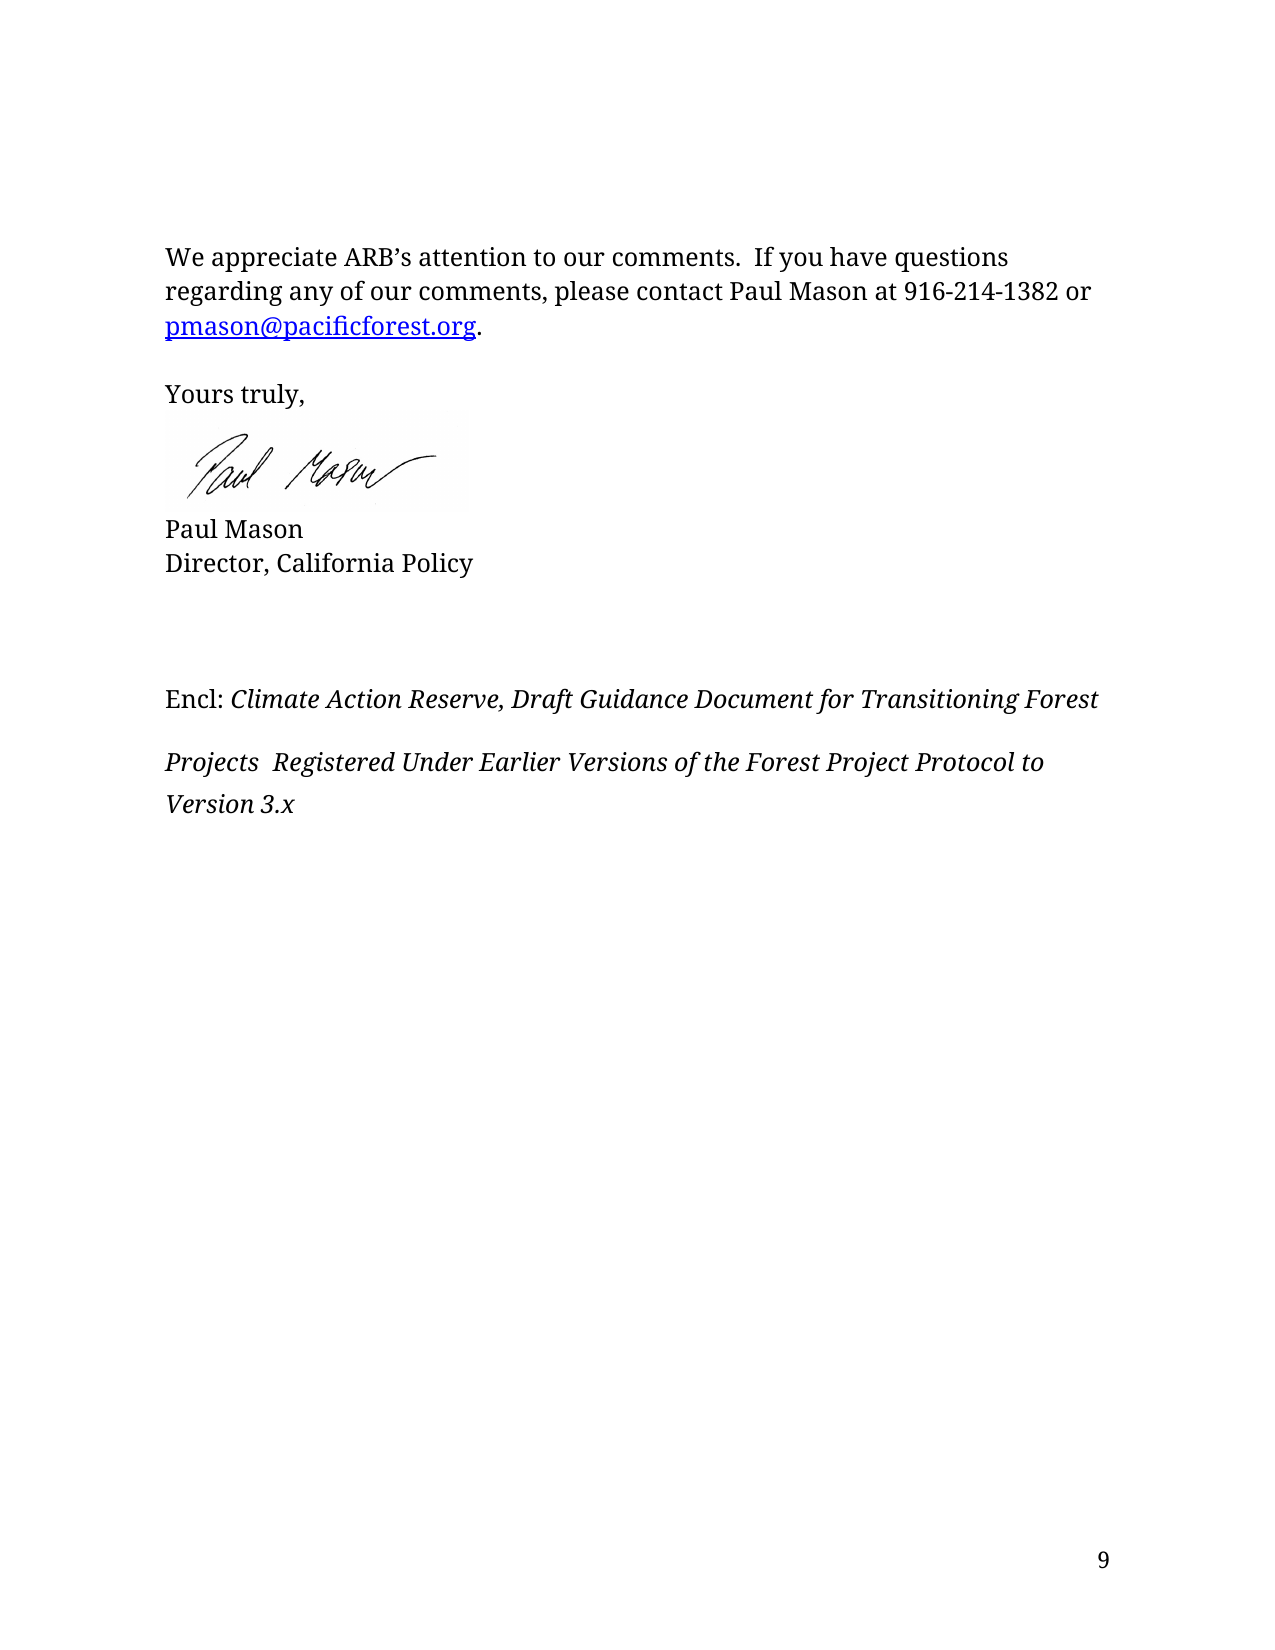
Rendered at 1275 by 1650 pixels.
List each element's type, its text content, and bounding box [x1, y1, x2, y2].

text Paul Mason [165, 512, 1110, 546]
text Director, California Policy [165, 546, 1110, 580]
text We appreciate ARB’s attention to our comments. If you have questions regarding any of our comments, please contact Paul Mason at 916-214-1382 or pmason@pacificforest.org. [165, 240, 1110, 342]
text Yours truly, [165, 376, 1110, 410]
text Encl: Climate Action Reserve, Draft Guidance Document for Transitioning Forest Projects Registered Under Earlier Versions of the Forest Project Protocol to Version 3.x [165, 682, 1110, 821]
picture [165, 410, 470, 512]
